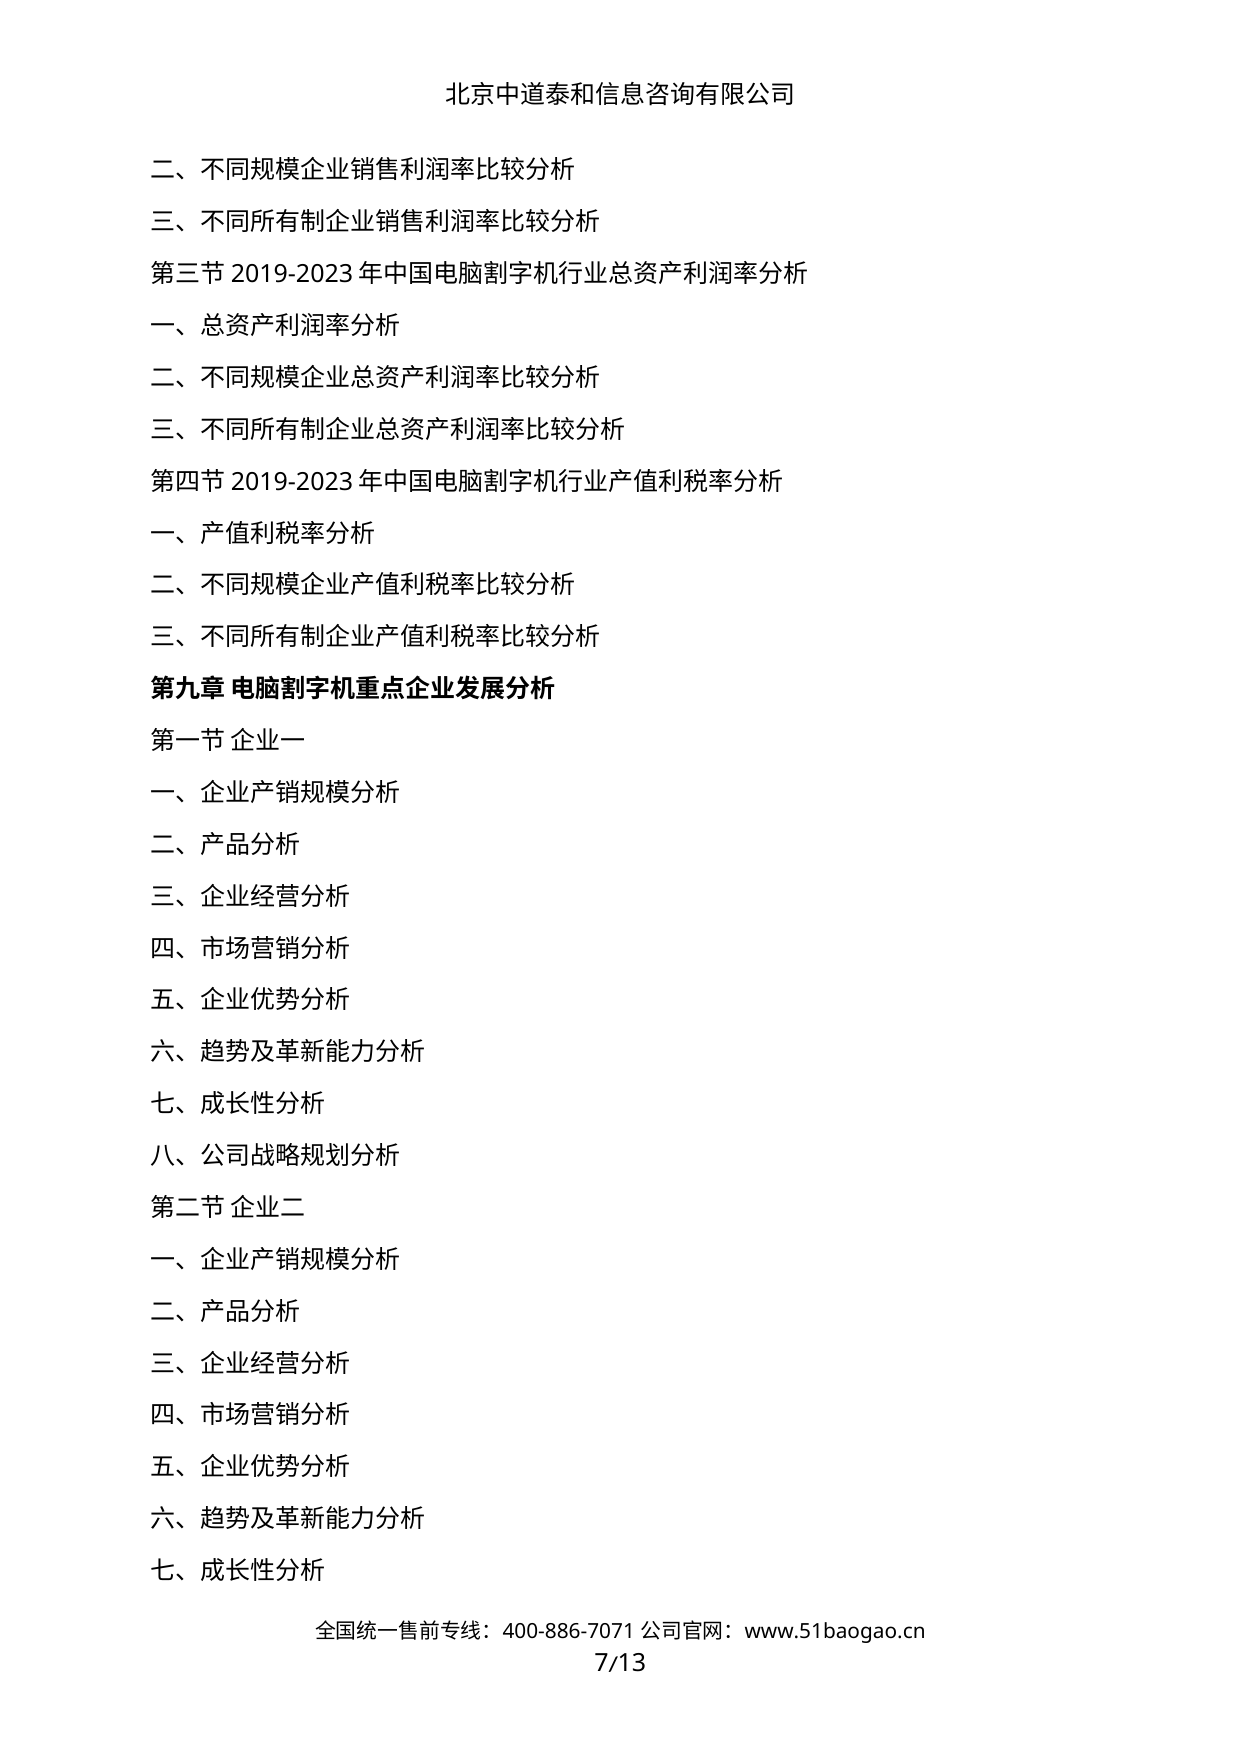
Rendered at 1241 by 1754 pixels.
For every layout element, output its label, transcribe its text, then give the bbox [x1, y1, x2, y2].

text 二、不同规模企业总资产利润率比较分析 [150, 357, 1090, 394]
text 第三节 2019-2023年中国电脑割字机行业总资产利润率分析 [150, 254, 1090, 290]
text 五、企业优势分析 [150, 980, 1090, 1016]
text 四、市场营销分析 [150, 1395, 1090, 1431]
text 一、总资产利润率分析 [150, 306, 1090, 342]
text 二、不同规模企业产值利税率比较分析 [150, 565, 1090, 601]
text 五、企业优势分析 [150, 1447, 1090, 1483]
text 一、企业产销规模分析 [150, 1239, 1090, 1276]
text 二、产品分析 [150, 1291, 1090, 1327]
text 三、不同所有制企业销售利润率比较分析 [150, 202, 1090, 238]
text 六、趋势及革新能力分析 [150, 1499, 1090, 1535]
text 三、不同所有制企业总资产利润率比较分析 [150, 409, 1090, 446]
text 第九章 电脑割字机重点企业发展分析 [150, 669, 1090, 705]
text 第一节 企业一 [150, 721, 1090, 757]
text 三、企业经营分析 [150, 876, 1090, 912]
text 七、成长性分析 [150, 1551, 1090, 1587]
text 八、公司战略规划分析 [150, 1136, 1090, 1172]
text 三、企业经营分析 [150, 1343, 1090, 1379]
text 二、产品分析 [150, 824, 1090, 861]
text 第二节 企业二 [150, 1187, 1090, 1224]
text 三、不同所有制企业产值利税率比较分析 [150, 617, 1090, 653]
text 第四节 2019-2023年中国电脑割字机行业产值利税率分析 [150, 461, 1090, 497]
text 一、企业产销规模分析 [150, 772, 1090, 809]
text 七、成长性分析 [150, 1084, 1090, 1120]
text 六、趋势及革新能力分析 [150, 1032, 1090, 1068]
text 一、产值利税率分析 [150, 513, 1090, 549]
text 四、市场营销分析 [150, 928, 1090, 964]
text 二、不同规模企业销售利润率比较分析 [150, 150, 1090, 186]
